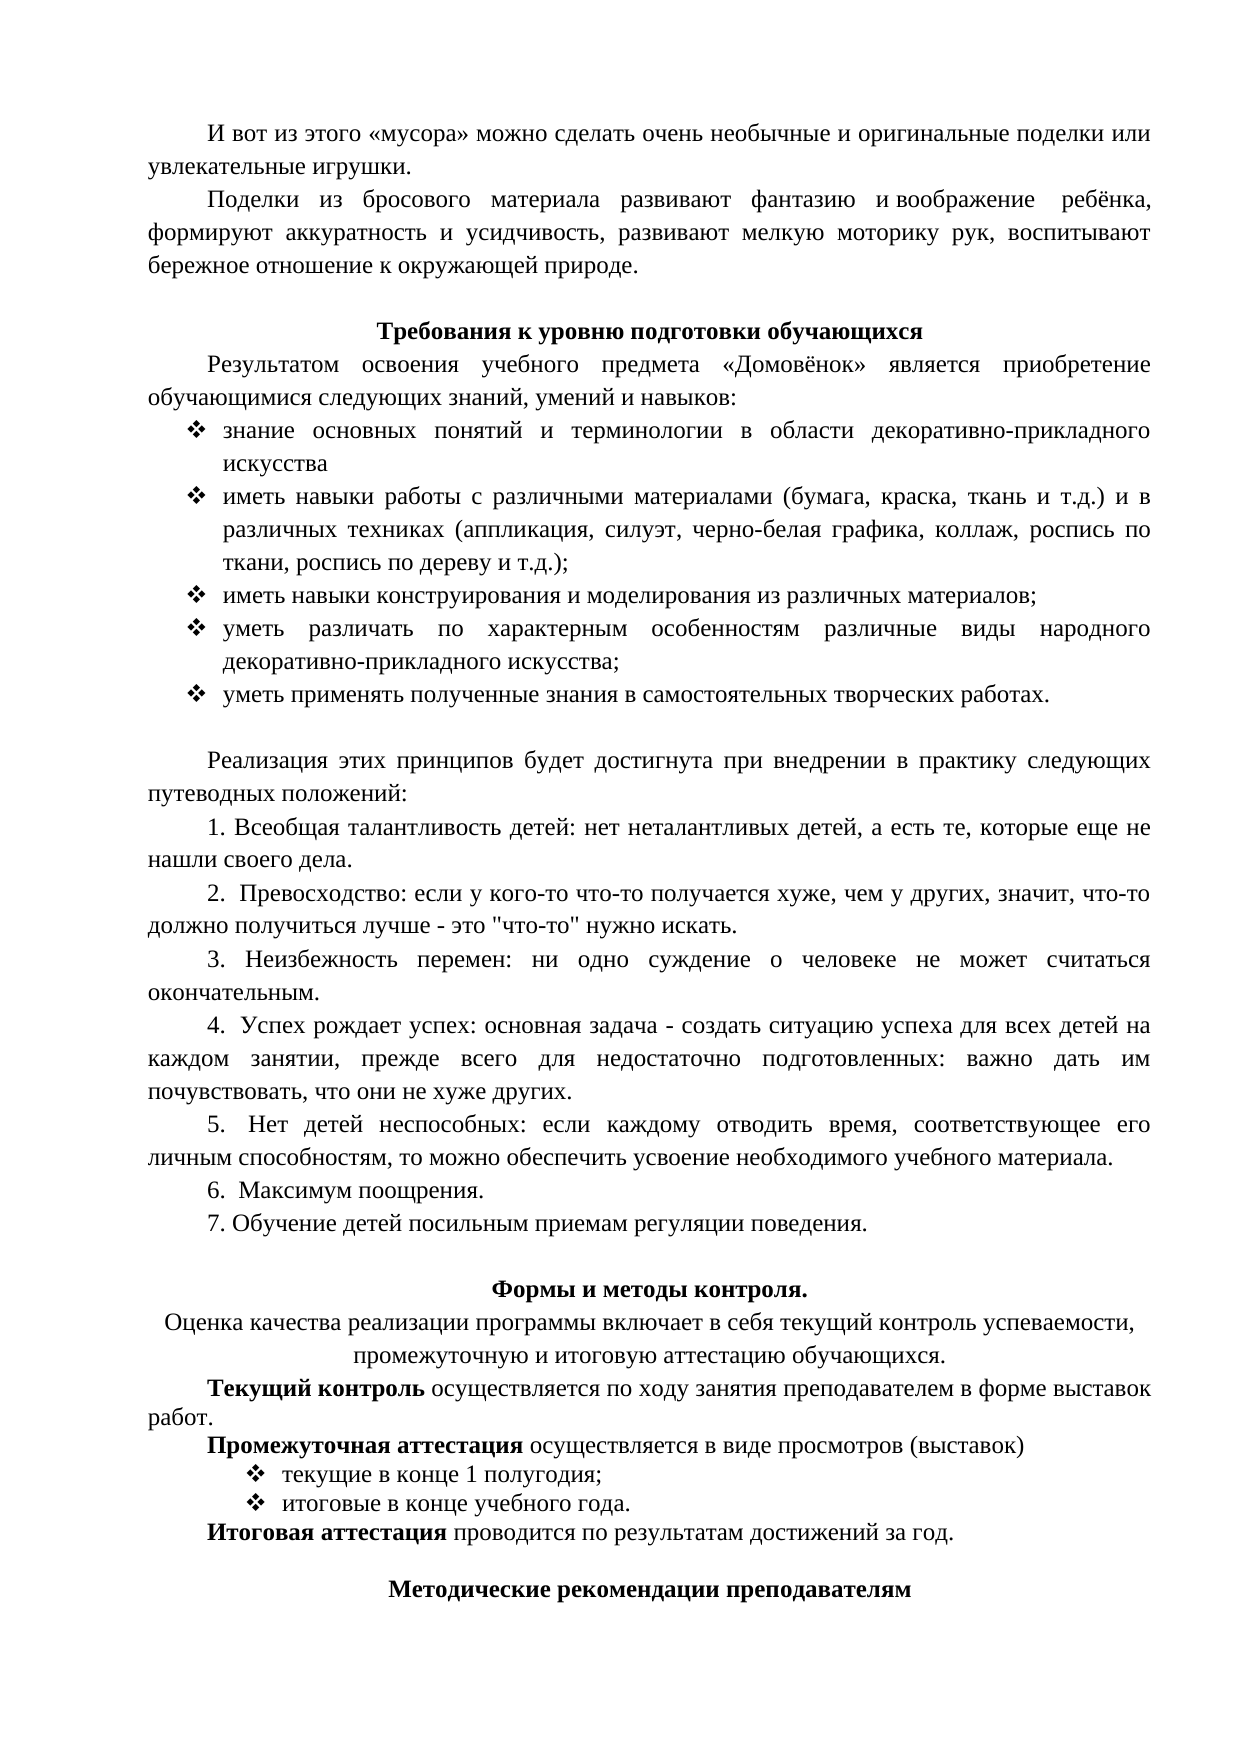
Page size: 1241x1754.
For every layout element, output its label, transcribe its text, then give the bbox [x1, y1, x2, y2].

list уметь применять полученные знания в самостоятельных творческих работах. [185, 679, 1152, 708]
text 2. Превосходство: если у кого-то что-то получается хуже, чем у других, значит, что-то должно получиться лучше - это "что-то" нужно искать. [148, 878, 1152, 939]
text Итоговая аттестация проводится по результатам достижений за год. [148, 1517, 1152, 1545]
text Результатом освоения учебного предмета «Домовёнок» является приобретение обучающимися следующих знаний, умений и навыков: [148, 349, 1152, 411]
text 6. Максимум поощрения. [148, 1175, 1152, 1203]
text Поделки из бросового материала развивают фантазию и воображение ребёнка, формируют аккуратность и усидчивость, развивают мелкую моторику рук, воспитывают бережное отношение к окружающей природе. [148, 184, 1152, 279]
text 7. Обучение детей посильным приемам регуляции поведения. [148, 1208, 1152, 1237]
list иметь навыки конструирования и моделирования из различных материалов; [185, 580, 1152, 609]
text Реализация этих принципов будет достигнута при внедрении в практику следующих путеводных положений: [148, 746, 1152, 807]
text 5. Нет детей неспособных: если каждому отводить время, соответствующее его личным способностям, то можно обеспечить усвоение необходимого учебного материала. [148, 1109, 1152, 1171]
text Требования к уровню подготовки обучающихся [148, 316, 1152, 345]
text Оценка качества реализации программы включает в себя текущий контроль успеваемости, промежуточную и итоговую аттестацию обучающихся. [148, 1307, 1152, 1369]
text Методические рекомендации преподавателям [148, 1574, 1152, 1603]
text 4. Успех рождает успех: основная задача - создать ситуацию успеха для всех детей на каждом занятии, прежде всего для недостаточно подготовленных: важно дать им почувствовать, что они не хуже других. [148, 1010, 1152, 1104]
list итоговые в конце учебного года. [244, 1488, 1152, 1517]
list текущие в конце 1 полугодия; [244, 1459, 1152, 1488]
list знание основных понятий и терминологии в области декоративно-прикладного искусства [185, 415, 1152, 477]
text 1. Всеобщая талантливость детей: нет неталантливых детей, а есть те, которые еще не нашли своего дела. [148, 812, 1152, 873]
list иметь навыки работы с различными материалами (бумага, краска, ткань и т.д.) и в различных техниках (аппликация, силуэт, черно-белая графика, коллаж, роспись по ткани, роспись по дереву и т.д.); [185, 481, 1152, 576]
text 3. Неизбежность перемен: ни одно суждение о человеке не может считаться окончательным. [148, 944, 1152, 1005]
text И вот из этого «мусора» можно сделать очень необычные и оригинальные поделки или увлекательные игрушки. [148, 118, 1152, 180]
list уметь различать по характерным особенностям различные виды народного декоративно-прикладного искусства; [185, 613, 1152, 675]
text Формы и методы контроля. [148, 1274, 1152, 1303]
text Текущий контроль осуществляется по ходу занятия преподавателем в форме выставок работ. [148, 1373, 1152, 1430]
text Промежуточная аттестация осуществляется в виде просмотров (выставок) [148, 1430, 1152, 1459]
